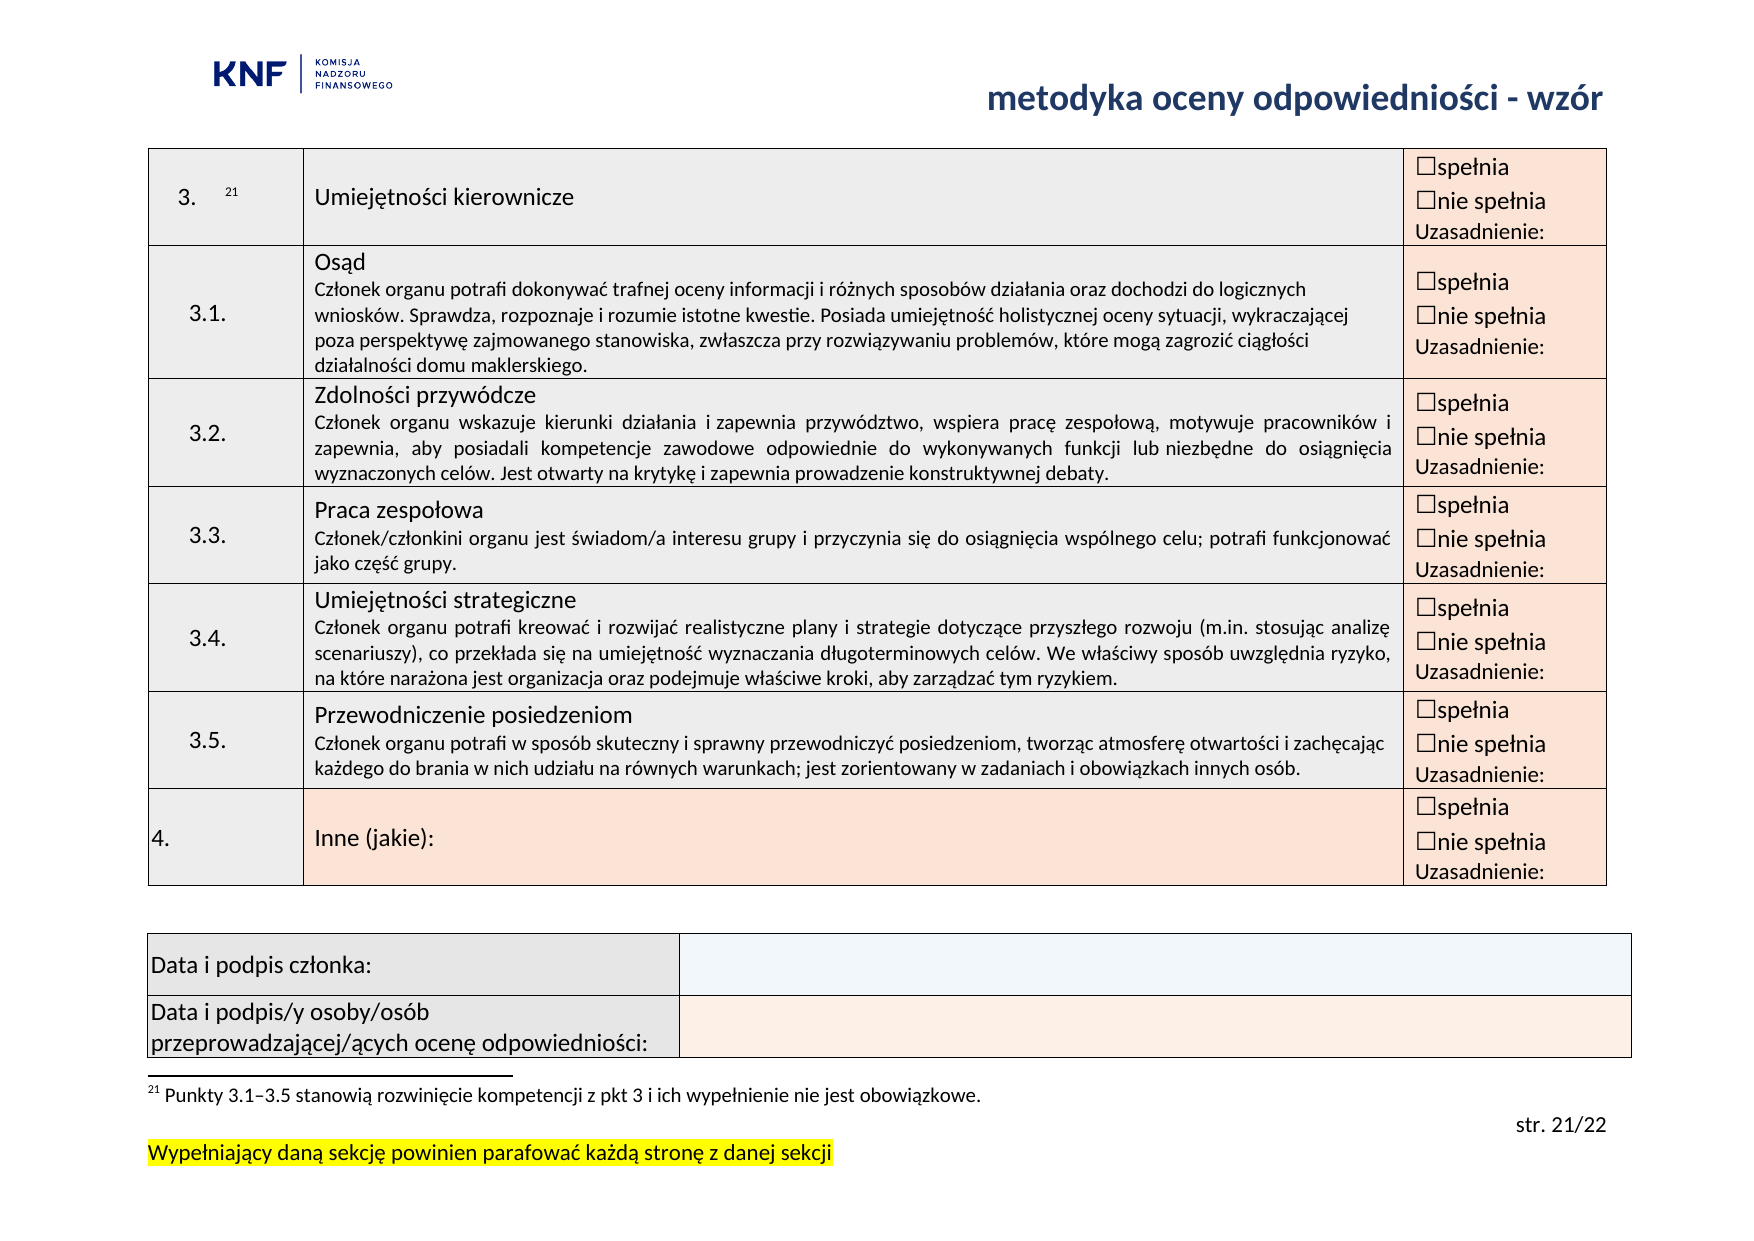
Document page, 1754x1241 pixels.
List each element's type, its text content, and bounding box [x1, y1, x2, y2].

table_cell spełnia nie spełnia Uzasadnienie: [1404, 149, 1606, 245]
table_cell [149, 149, 303, 245]
table_cell Praca zespołowa Członek/członkini organu jest świadom/a interesu grupy i przyczynia się do osiągnięcia wspólnego celu; potrafi funkcjonować jako część grupy. [304, 487, 1403, 583]
table_cell Data i podpis/y osoby/osób przeprowadzającej/ących ocenę odpowiedniości: [148, 996, 679, 1057]
table_cell [149, 487, 303, 583]
table_cell [149, 692, 303, 788]
table_cell spełnia nie spełnia Uzasadnienie: [1404, 246, 1606, 378]
table_header [680, 934, 1631, 995]
table_cell Umiejętności kierownicze [304, 149, 1403, 245]
table_cell [680, 996, 1631, 1057]
table_header Data i podpis członka: [148, 934, 679, 995]
table_cell Osąd Członek organu potrafi dokonywać trafnej oceny informacji i różnych sposobów działania oraz dochodzi do logicznych wniosków. Sprawdza, rozpoznaje i rozumie istotne kwestie. Posiada umiejętność holistycznej oceny sytuacji, wykraczającej poza perspektywę zajmowanego stanowiska, zwłaszcza przy rozwiązywaniu problemów, które mogą zagrozić ciągłości działalności domu maklerskiego. [304, 246, 1403, 378]
table_cell Przewodniczenie posiedzeniom Członek organu potrafi w sposób skuteczny i sprawny przewodniczyć posiedzeniom, tworząc atmosferę otwartości i zachęcając każdego do brania w nich udziału na równych warunkach; jest zorientowany w zadaniach i obowiązkach innych osób. [304, 692, 1403, 788]
table_cell spełnia nie spełnia Uzasadnienie: [1404, 692, 1606, 788]
table_cell [149, 246, 303, 378]
table_cell Zdolności przywódcze Członek organu wskazuje kierunki działania i zapewnia przywództwo, wspiera pracę zespołową, motywuje pracowników i zapewnia, aby posiadali kompetencje zawodowe odpowiednie do wykonywanych funkcji lub niezbędne do osiągnięcia wyznaczonych celów. Jest otwarty na krytykę i zapewnia prowadzenie konstruktywnej debaty. [304, 379, 1403, 486]
table_cell Umiejętności strategiczne Członek organu potrafi kreować i rozwijać realistyczne plany i strategie dotyczące przyszłego rozwoju (m.in. stosując analizę scenariuszy), co przekłada się na umiejętność wyznaczania długoterminowych celów. We właściwy sposób uwzględnia ryzyko, na które narażona jest organizacja oraz podejmuje właściwe kroki, aby zarządzać tym ryzykiem. [304, 584, 1403, 691]
table_cell [149, 379, 303, 486]
picture [200, 41, 406, 107]
table_cell spełnia nie spełnia Uzasadnienie: [1404, 487, 1606, 583]
table_cell spełnia nie spełnia Uzasadnienie: [1404, 379, 1606, 486]
table_cell spełnia nie spełnia Uzasadnienie: [1404, 584, 1606, 691]
table_cell [149, 584, 303, 691]
